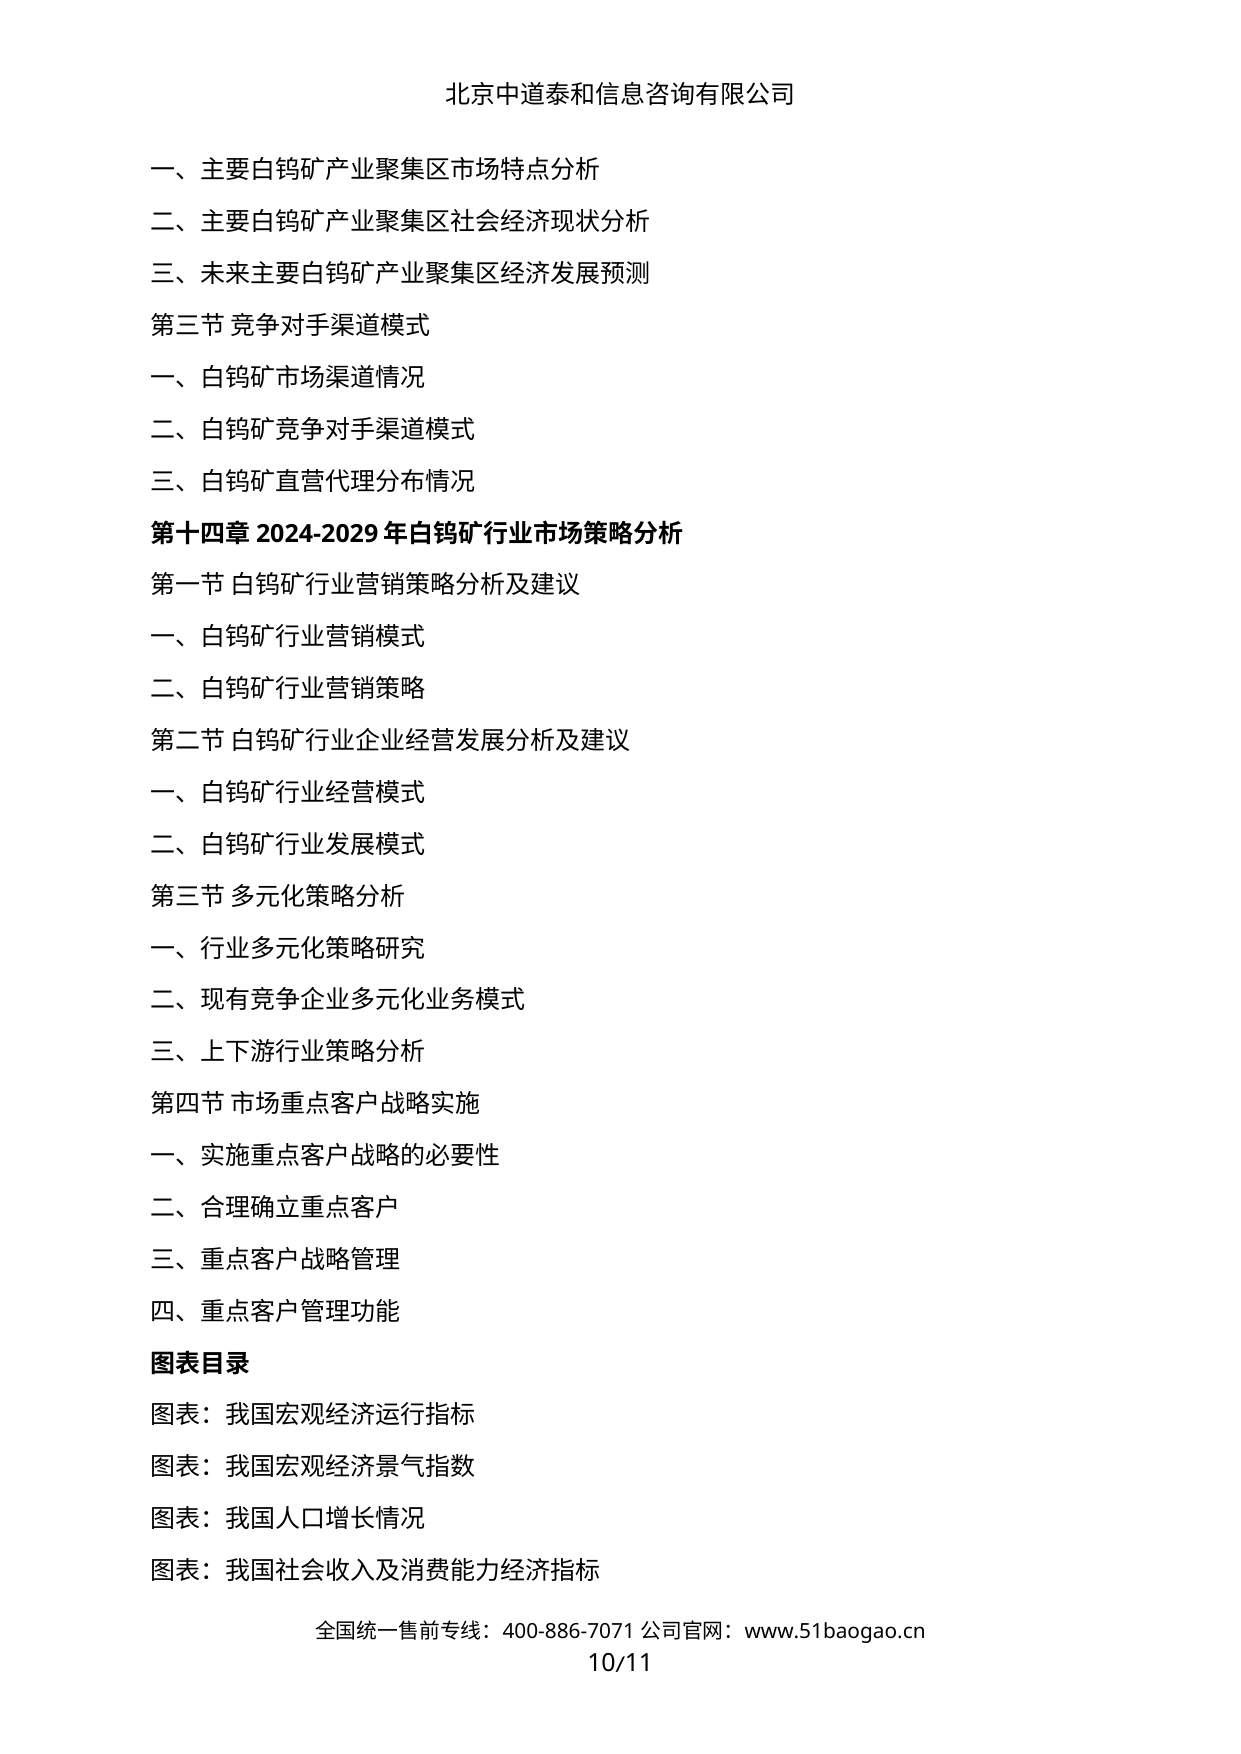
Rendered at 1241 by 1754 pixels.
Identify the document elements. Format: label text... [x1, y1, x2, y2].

text 三、未来主要白钨矿产业聚集区经济发展预测 [150, 254, 1090, 290]
text 第三节 多元化策略分析 [150, 876, 1090, 912]
text 二、白钨矿行业营销策略 [150, 669, 1090, 705]
text 第三节 竞争对手渠道模式 [150, 306, 1090, 342]
text 三、白钨矿直营代理分布情况 [150, 461, 1090, 497]
text 图表：我国人口增长情况 [150, 1499, 1090, 1535]
text 图表：我国宏观经济运行指标 [150, 1395, 1090, 1431]
text 一、白钨矿行业经营模式 [150, 772, 1090, 809]
text 一、主要白钨矿产业聚集区市场特点分析 [150, 150, 1090, 186]
text 第四节 市场重点客户战略实施 [150, 1084, 1090, 1120]
text 二、白钨矿行业发展模式 [150, 824, 1090, 861]
text 第十四章 2024-2029年白钨矿行业市场策略分析 [150, 513, 1090, 549]
text 第二节 白钨矿行业企业经营发展分析及建议 [150, 721, 1090, 757]
text 一、白钨矿市场渠道情况 [150, 357, 1090, 394]
text 二、主要白钨矿产业聚集区社会经济现状分析 [150, 202, 1090, 238]
text 二、现有竞争企业多元化业务模式 [150, 980, 1090, 1016]
text 二、白钨矿竞争对手渠道模式 [150, 409, 1090, 446]
text 三、上下游行业策略分析 [150, 1032, 1090, 1068]
text 图表目录 [150, 1343, 1090, 1379]
text 一、实施重点客户战略的必要性 [150, 1136, 1090, 1172]
text 一、白钨矿行业营销模式 [150, 617, 1090, 653]
text 第一节 白钨矿行业营销策略分析及建议 [150, 565, 1090, 601]
text 四、重点客户管理功能 [150, 1291, 1090, 1327]
text 图表：我国社会收入及消费能力经济指标 [150, 1551, 1090, 1587]
text 二、合理确立重点客户 [150, 1187, 1090, 1224]
text 图表：我国宏观经济景气指数 [150, 1447, 1090, 1483]
text 三、重点客户战略管理 [150, 1239, 1090, 1276]
text 一、行业多元化策略研究 [150, 928, 1090, 964]
